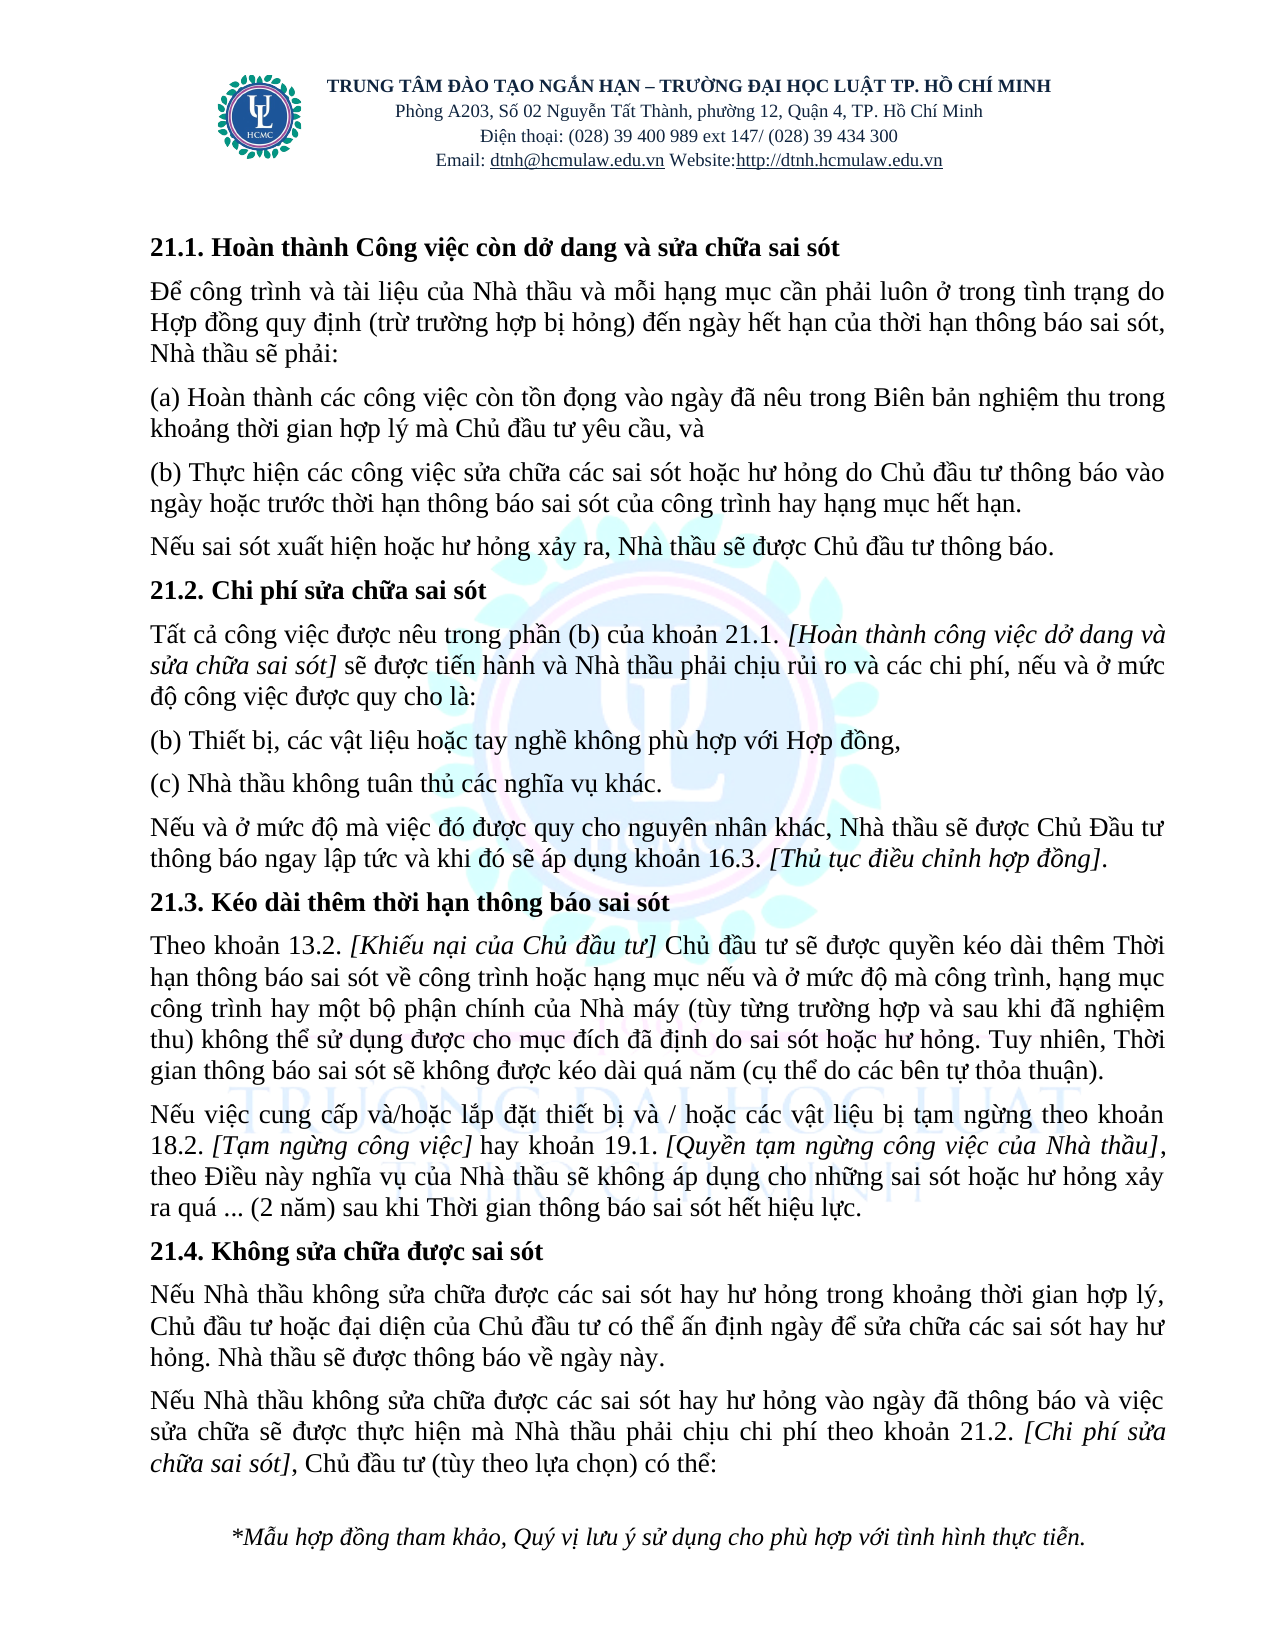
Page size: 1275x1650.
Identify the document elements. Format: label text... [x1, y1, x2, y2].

text 21.3. Kéo dài thêm thời hạn thông báo sai sót [150, 886, 1167, 917]
text Nếu sai sót xuất hiện hoặc hư hỏng xảy ra, Nhà thầu sẽ được Chủ đầu tư thông báo. [150, 531, 1167, 562]
text (b) Thiết bị, các vật liệu hoặc tay nghề không phù hợp với Hợp đồng, [150, 724, 1167, 755]
text Nếu Nhà thầu không sửa chữa được các sai sót hay hư hỏng vào ngày đã thông báo và việc sửa chữa sẽ được thực hiện mà Nhà thầu phải chịu chi phí theo khoản 21.2. [Chi phí sửa chữa sai sót], Chủ đầu tư (tùy theo lựa chọn) có thể: [150, 1384, 1167, 1478]
picture [217, 75, 302, 159]
text 21.2. Chi phí sửa chữa sai sót [150, 574, 1167, 605]
text Để công trình và tài liệu của Nhà thầu và mỗi hạng mục cần phải luôn ở trong tình trạng do Hợp đồng quy định (trừ trường hợp bị hỏng) đến ngày hết hạn của thời hạn thông báo sai sót, Nhà thầu sẽ phải: [150, 275, 1167, 368]
text 21.1. Hoàn thành Công việc còn dở dang và sửa chữa sai sót [150, 231, 1167, 262]
text Nếu và ở mức độ mà việc đó được quy cho nguyên nhân khác, Nhà thầu sẽ được Chủ Đầu tư thông báo ngay lập tức và khi đó sẽ áp dụng khoản 16.3. [Thủ tục điều chỉnh hợp đồng]. [150, 811, 1167, 873]
text (a) Hoàn thành các công việc còn tồn đọng vào ngày đã nêu trong Biên bản nghiệm thu trong khoảng thời gian hợp lý mà Chủ đầu tư yêu cầu, và [150, 381, 1167, 443]
text (c) Nhà thầu không tuân thủ các nghĩa vụ khác. [150, 767, 1167, 798]
text Tất cả công việc được nêu trong phần (b) của khoản 21.1. [Hoàn thành công việc dở dang và sửa chữa sai sót] sẽ được tiến hành và Nhà thầu phải chịu rủi ro và các chi phí, nếu và ở mức độ công việc được quy cho là: [150, 618, 1167, 711]
text Theo khoản 13.2. [Khiếu nại của Chủ đầu tư] Chủ đầu tư sẽ được quyền kéo dài thêm Thời hạn thông báo sai sót về công trình hoặc hạng mục nếu và ở mức độ mà công trình, hạng mục công trình hay một bộ phận chính của Nhà máy (tùy từng trường hợp và sau khi đã nghiệm thu) không thể sử dụng được cho mục đích đã định do sai sót hoặc hư hỏng. Tuy nhiên, Thời gian thông báo sai sót sẽ không được kéo dài quá năm (cụ thể do các bên tự thỏa thuận). [150, 929, 1167, 1085]
text Nếu việc cung cấp và/hoặc lắp đặt thiết bị và / hoặc các vật liệu bị tạm ngừng theo khoản 18.2. [Tạm ngừng công việc] hay khoản 19.1. [Quyền tạm ngừng công việc của Nhà thầu], theo Điều này nghĩa vụ của Nhà thầu sẽ không áp dụng cho những sai sót hoặc hư hỏng xảy ra quá ... (2 năm) sau khi Thời gian thông báo sai sót hết hiệu lực. [150, 1098, 1167, 1222]
text 21.4. Không sửa chữa được sai sót [150, 1235, 1167, 1266]
text (b) Thực hiện các công việc sửa chữa các sai sót hoặc hư hỏng do Chủ đầu tư thông báo vào ngày hoặc trước thời hạn thông báo sai sót của công trình hay hạng mục hết hạn. [150, 456, 1167, 518]
text Nếu Nhà thầu không sửa chữa được các sai sót hay hư hỏng trong khoảng thời gian hợp lý, Chủ đầu tư hoặc đại diện của Chủ đầu tư có thể ấn định ngày để sửa chữa các sai sót hay hư hỏng. Nhà thầu sẽ được thông báo về ngày này. [150, 1278, 1167, 1372]
